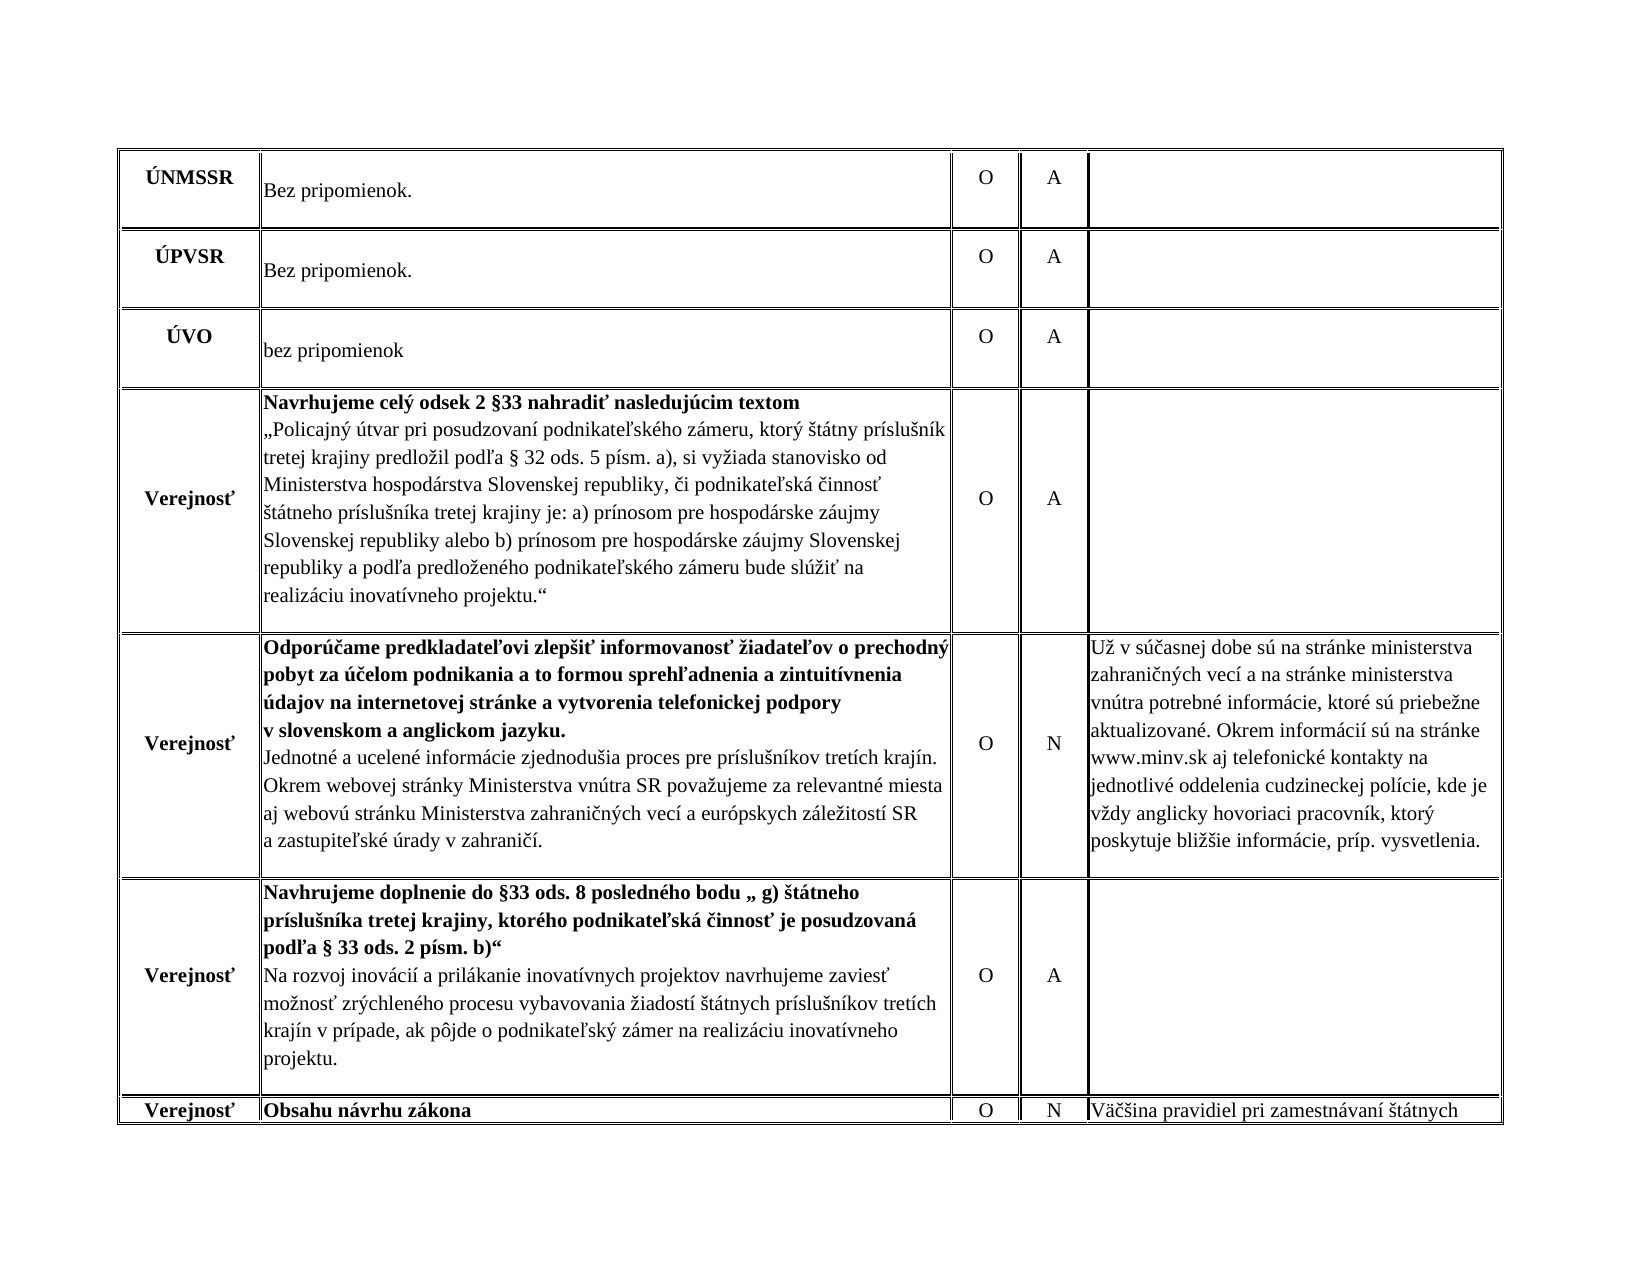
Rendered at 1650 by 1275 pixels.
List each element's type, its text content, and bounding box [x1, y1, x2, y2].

table_cell [1090, 227, 1501, 307]
table_cell N [1020, 1098, 1088, 1122]
table_cell Verejnosť [118, 877, 261, 1094]
table_cell Verejnosť [118, 632, 261, 877]
table_cell bez pripomienok [262, 310, 950, 386]
table_cell [1090, 386, 1501, 632]
table_cell O [953, 390, 1018, 632]
table_cell ÚVO [118, 307, 261, 386]
table_cell ÚPVSR [120, 227, 259, 307]
table_cell [1088, 877, 1502, 1094]
table_cell Už v súčasnej dobe sú na stránke ministerstva zahraničných vecí a na stránke ministerstva vnútra potrebné informácie, ktoré sú priebežne aktualizované. Okrem informácií sú na stránke www.minv.sk aj telefonické kontakty na jednotlivé oddelenia cudzineckej polície, kde je vždy anglicky hovoriaci pracovník, ktorý poskytuje bližšie informácie, príp. vysvetlenia. [1088, 632, 1502, 877]
table_cell A [1022, 310, 1087, 386]
table_cell O [952, 1094, 1020, 1122]
table_cell O [953, 880, 1018, 1094]
table_cell Bez pripomienok. [262, 231, 950, 307]
table_cell Verejnosť [120, 386, 259, 632]
table_cell A [1022, 390, 1087, 632]
table_cell O [953, 635, 1018, 877]
table_cell [1088, 151, 1501, 227]
table_cell O [952, 149, 1020, 227]
table_cell A [1020, 149, 1088, 227]
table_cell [1088, 1094, 1501, 1122]
table_cell ÚNMSSR [120, 151, 261, 227]
table_cell [1088, 307, 1502, 386]
table_cell N [1022, 635, 1087, 877]
table_cell Navhrujeme doplnenie do §33 ods. 8 posledného bodu „ g) štátneho príslušníka tretej krajiny, ktorého podnikateľská činnosť je posudzovaná podľa § 33 ods. 2 písm. b)“ Na rozvoj inovácií a prilákanie inovatívnych projektov navrhujeme zaviesť možnosť zrýchleného procesu vybavovania žiadostí štátnych príslušníkov tretích krajín v prípade, ak pôjde o podnikateľský zámer na realizáciu inovatívneho projektu. [262, 880, 950, 1094]
table_cell Odporúčame predkladateľovi zlepšiť informovanosť žiadateľov o prechodný pobyt za účelom podnikania a to formou sprehľadnenia a zintuitívnenia údajov na internetovej stránke a vytvorenia telefonickej podpory v slovenskom a anglickom jazyku. Jednotné a ucelené informácie zjednodušia proces pre príslušníkov tretích krajín. Okrem webovej stránky Ministerstva vnútra SR považujeme za relevantné miesta aj webovú stránku Ministerstva zahraničných vecí a európskych záležitostí SR a zastupiteľské úrady v zahraničí. [262, 635, 950, 877]
table_cell Navrhujeme celý odsek 2 §33 nahradiť nasledujúcim textom „Policajný útvar pri posudzovaní podnikateľského zámeru, ktorý štátny príslušník tretej krajiny predložil podľa § 32 ods. 5 písm. a), si vyžiada stanovisko od Ministerstva hospodárstva Slovenskej republiky, či podnikateľská činnosť štátneho príslušníka tretej krajiny je: a) prínosom pre hospodárske záujmy Slovenskej republiky alebo b) prínosom pre hospodárske záujmy Slovenskej republiky a podľa predloženého podnikateľského zámeru bude slúžiť na realizáciu inovatívneho projektu.“ [262, 390, 950, 632]
table_cell A [1022, 880, 1087, 1094]
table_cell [261, 1098, 952, 1122]
table_cell Bez pripomienok. [261, 151, 952, 227]
table_cell O [953, 310, 1018, 386]
table_cell O [953, 231, 1018, 307]
table_cell Verejnosť [120, 1094, 261, 1122]
table_cell A [1022, 231, 1087, 307]
